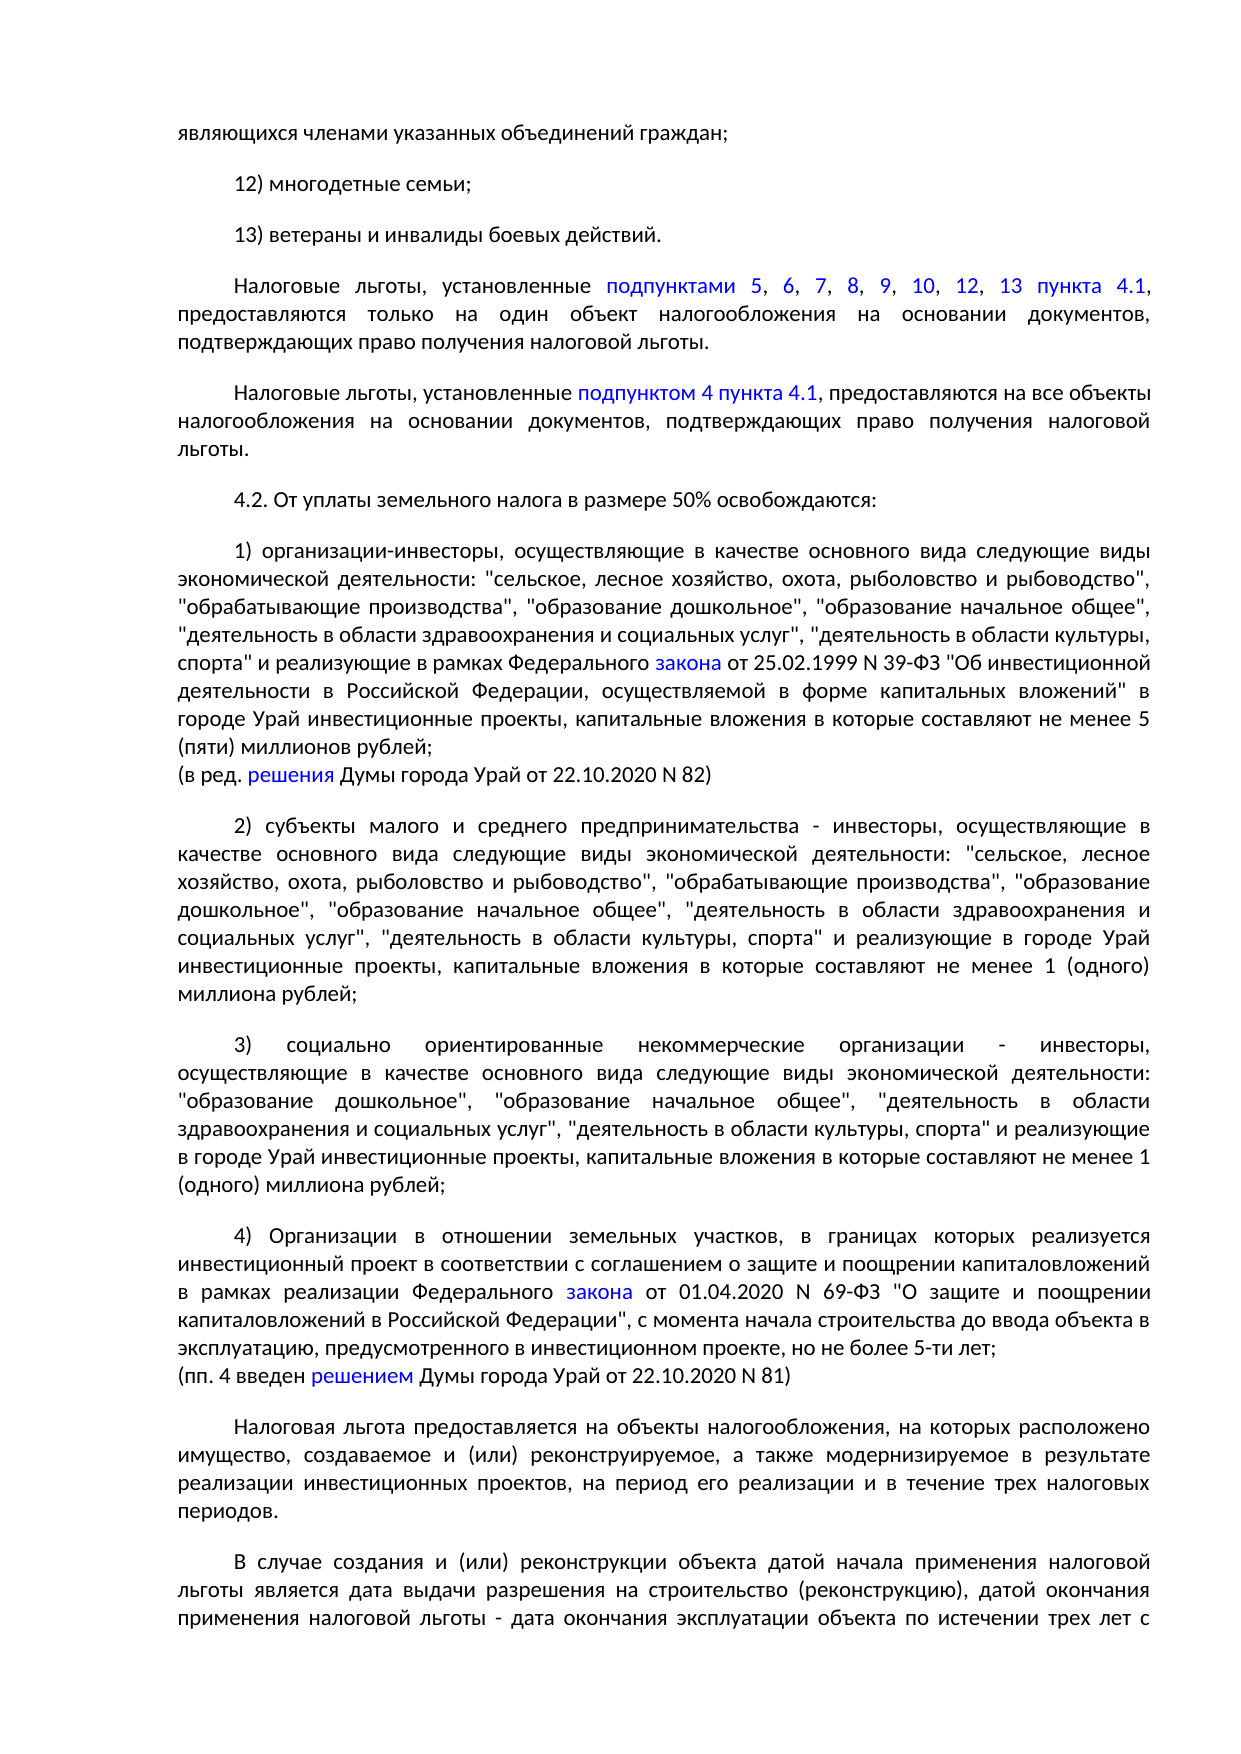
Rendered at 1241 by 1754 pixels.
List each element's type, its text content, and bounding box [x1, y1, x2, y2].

text Налоговые льготы, установленные подпунктом 4 пункта 4.1, предоставляются на все объекты налогообложения на основании документов, подтверждающих право получения налоговой льготы. [177, 378, 1152, 462]
text (пп. 4 введен решением Думы города Урай от 22.10.2020 N 81) [177, 1361, 1152, 1389]
text Налоговые льготы, установленные подпунктами 5, 6, 7, 8, 9, 10, 12, 13 пункта 4.1, предоставляются только на один объект налогообложения на основании документов, подтверждающих право получения налоговой льготы. [177, 271, 1152, 355]
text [177, 118, 1152, 146]
text 4.2. От уплаты земельного налога в размере 50% освобождаются: [177, 485, 1152, 513]
text 1) организации-инвесторы, осуществляющие в качестве основного вида следующие виды экономической деятельности: "сельское, лесное хозяйство, охота, рыболовство и рыбоводство", "обрабатывающие производства", "образование дошкольное", "образование начальное общее", "деятельность в области здравоохранения и социальных услуг", "деятельность в области культуры, спорта" и реализующие в рамках Федерального закона от 25.02.1999 N 39-ФЗ "Об инвестиционной деятельности в Российской Федерации, осуществляемой в форме капитальных вложений" в городе Урай инвестиционные проекты, капитальные вложения в которые составляют не менее 5 (пяти) миллионов рублей; [177, 536, 1152, 760]
text 13) ветераны и инвалиды боевых действий. [177, 220, 1152, 248]
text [177, 1547, 1152, 1631]
text 12) многодетные семьи; [177, 169, 1152, 197]
text 2) субъекты малого и среднего предпринимательства - инвесторы, осуществляющие в качестве основного вида следующие виды экономической деятельности: "сельское, лесное хозяйство, охота, рыболовство и рыбоводство", "обрабатывающие производства", "образование дошкольное", "образование начальное общее", "деятельность в области здравоохранения и социальных услуг", "деятельность в области культуры, спорта" и реализующие в городе Урай инвестиционные проекты, капитальные вложения в которые составляют не менее 1 (одного) миллиона рублей; [177, 811, 1152, 1007]
text 3) социально ориентированные некоммерческие организации - инвесторы, осуществляющие в качестве основного вида следующие виды экономической деятельности: "образование дошкольное", "образование начальное общее", "деятельность в области здравоохранения и социальных услуг", "деятельность в области культуры, спорта" и реализующие в городе Урай инвестиционные проекты, капитальные вложения в которые составляют не менее 1 (одного) миллиона рублей; [177, 1030, 1152, 1198]
text Налоговая льгота предоставляется на объекты налогообложения, на которых расположено имущество, создаваемое и (или) реконструируемое, а также модернизируемое в результате реализации инвестиционных проектов, на период его реализации и в течение трех налоговых периодов. [177, 1412, 1152, 1524]
text 4) Организации в отношении земельных участков, в границах которых реализуется инвестиционный проект в соответствии с соглашением о защите и поощрении капиталовложений в рамках реализации Федерального закона от 01.04.2020 N 69-ФЗ "О защите и поощрении капиталовложений в Российской Федерации", с момента начала строительства до ввода объекта в эксплуатацию, предусмотренного в инвестиционном проекте, но не более 5-ти лет; [177, 1221, 1152, 1361]
text (в ред. решения Думы города Урай от 22.10.2020 N 82) [177, 760, 1152, 788]
